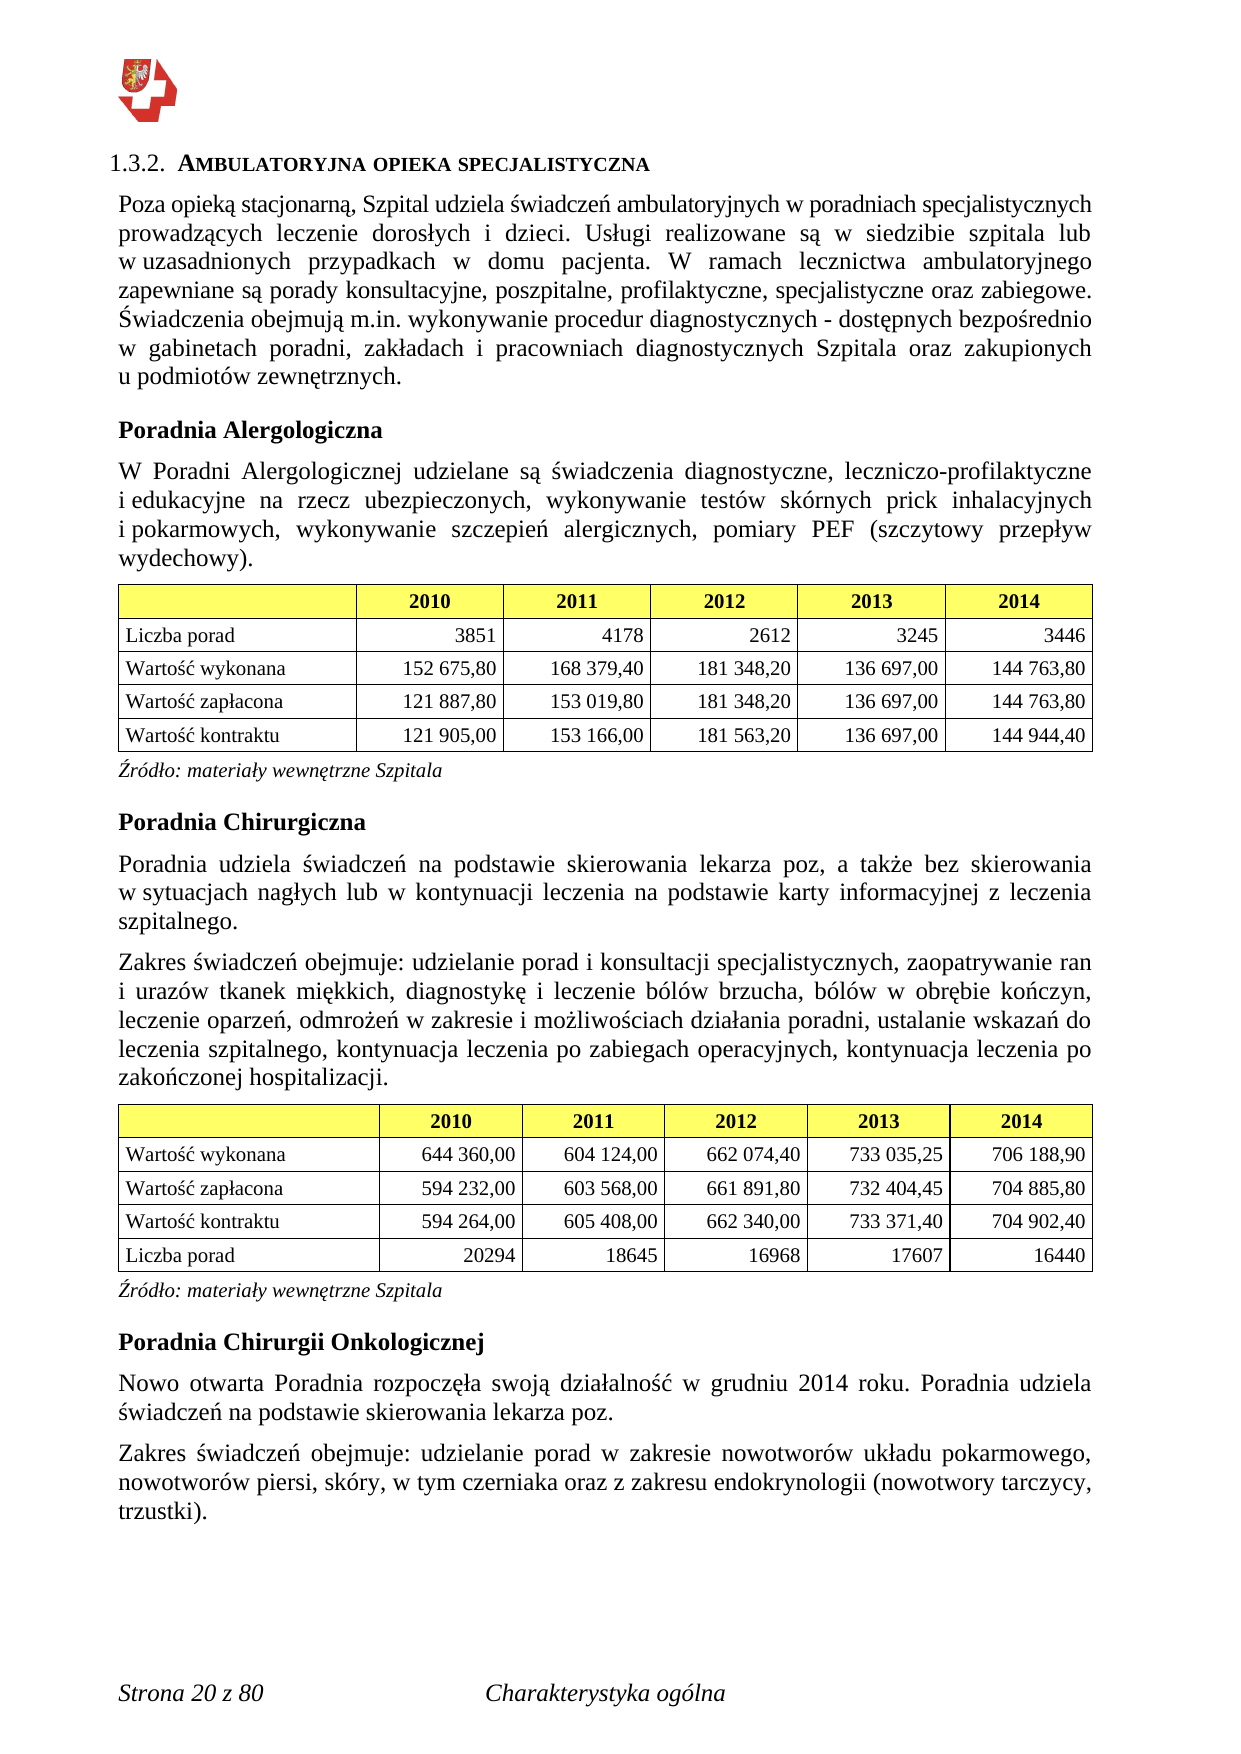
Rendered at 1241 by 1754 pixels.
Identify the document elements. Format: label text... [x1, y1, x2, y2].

table_cell 3851 [357, 619, 503, 651]
table_cell 18645 [523, 1239, 664, 1271]
table_cell Wartość wykonana [119, 652, 356, 684]
text Zakres świadczeń obejmuje: udzielanie porad i konsultacji specjalistycznych, zaopatrywanie ran i urazów tkanek miękkich, diagnostykę i leczenie bólów brzucha, bólów w obrębie kończyn, leczenie oparzeń, odmrożeń w zakresie i możliwościach działania poradni, ustalanie wskazań do leczenia szpitalnego, kontynuacja leczenia po zabiegach operacyjnych, kontynuacja leczenia po zakończonej hospitalizacji. [118, 947, 1092, 1091]
table_header 2014 [951, 1105, 1092, 1137]
table_cell 144 944,40 [946, 719, 1092, 751]
text Zakres świadczeń obejmuje: udzielanie porad w zakresie nowotworów układu pokarmowego, nowotworów piersi, skóry, w tym czerniaka oraz z zakresu endokrynologii (nowotwory tarczycy, trzustki). [118, 1438, 1092, 1525]
table_header 2010 [357, 585, 503, 617]
table_cell 603 568,00 [523, 1172, 664, 1204]
table_header [119, 585, 356, 617]
text Nowo otwarta Poradnia rozpoczęła swoją działalność w grudniu 2014 roku. Poradnia udziela świadczeń na podstawie skierowania lekarza poz. [118, 1368, 1092, 1426]
table_cell 3245 [798, 619, 945, 651]
table_cell 153 019,80 [504, 685, 650, 718]
table_cell 16968 [665, 1239, 807, 1271]
table_cell 144 763,80 [946, 685, 1092, 718]
picture [118, 59, 178, 122]
text Poradnia Chirurgii Onkologicznej [118, 1327, 1092, 1356]
table_header [119, 1105, 379, 1137]
table_header 2010 [380, 1105, 522, 1137]
text Źródło: materiały wewnętrzne Szpitala [118, 758, 1092, 782]
table_cell 604 124,00 [523, 1138, 664, 1171]
table_cell 181 563,20 [651, 719, 797, 751]
table_cell 168 379,40 [504, 652, 650, 684]
table_cell 20294 [380, 1239, 522, 1271]
text Poradnia udziela świadczeń na podstawie skierowania lekarza poz, a także bez skierowania w sytuacjach nagłych lub w kontynuacji leczenia na podstawie karty informacyjnej z leczenia szpitalnego. [118, 849, 1092, 935]
table_cell 16440 [951, 1239, 1092, 1271]
text W Poradni Alergologicznej udzielane są świadczenia diagnostyczne, leczniczo-profilaktyczne i edukacyjne na rzecz ubezpieczonych, wykonywanie testów skórnych prick inhalacyjnych i pokarmowych, wykonywanie szczepień alergicznych, pomiary PEF (szczytowy przepływ wydechowy). [118, 456, 1092, 571]
table_cell 17607 [808, 1239, 949, 1271]
text Poradnia Chirurgiczna [118, 807, 1092, 836]
table_cell 152 675,80 [357, 652, 503, 684]
table_cell 136 697,00 [798, 652, 945, 684]
table_cell 181 348,20 [651, 685, 797, 718]
table_header 2012 [651, 585, 797, 617]
table_cell Wartość kontraktu [119, 1205, 379, 1237]
table_cell 661 891,80 [665, 1172, 807, 1204]
table_cell 605 408,00 [523, 1205, 664, 1237]
table_header 2012 [665, 1105, 807, 1137]
text Źródło: materiały wewnętrzne Szpitala [118, 1278, 1092, 1302]
table_cell 733 035,25 [808, 1138, 949, 1171]
table_cell 121 887,80 [357, 685, 503, 718]
table_cell Liczba porad [119, 1239, 379, 1271]
table_cell 706 188,90 [951, 1138, 1092, 1171]
table_cell Wartość kontraktu [119, 719, 356, 751]
table_cell Wartość wykonana [119, 1138, 379, 1171]
table_cell Wartość zapłacona [119, 1172, 379, 1204]
table_cell 704 885,80 [951, 1172, 1092, 1204]
table_cell 594 264,00 [380, 1205, 522, 1237]
table_cell 733 371,40 [808, 1205, 949, 1237]
table_cell 662 074,40 [665, 1138, 807, 1171]
table_cell 732 404,45 [808, 1172, 949, 1204]
table_cell Liczba porad [119, 619, 356, 651]
table_cell 594 232,00 [380, 1172, 522, 1204]
table_cell 644 360,00 [380, 1138, 522, 1171]
text Ambulatoryjna opieka specjalistyczna [165, 148, 1092, 176]
table_cell 662 340,00 [665, 1205, 807, 1237]
table_cell 2612 [651, 619, 797, 651]
table_cell 704 902,40 [951, 1205, 1092, 1237]
table_header 2011 [504, 585, 650, 617]
text Poza opieką stacjonarną, Szpital udziela świadczeń ambulatoryjnych w poradniach specjalistycznych prowadzących leczenie dorosłych i dzieci. Usługi realizowane są w siedzibie szpitala lub w uzasadnionych przypadkach w domu pacjenta. W ramach lecznictwa ambulatoryjnego zapewniane są porady konsultacyjne, poszpitalne, profilaktyczne, specjalistyczne oraz zabiegowe. Świadczenia obejmują m.in. wykonywanie procedur diagnostycznych - dostępnych bezpośrednio w gabinetach poradni, zakładach i pracowniach diagnostycznych Szpitala oraz zakupionych u podmiotów zewnętrznych. [118, 189, 1092, 390]
text Poradnia Alergologiczna [118, 415, 1092, 444]
table_header 2011 [523, 1105, 664, 1137]
table_cell 136 697,00 [798, 685, 945, 718]
table_cell 144 763,80 [946, 652, 1092, 684]
table_cell 136 697,00 [798, 719, 945, 751]
table_cell Wartość zapłacona [119, 685, 356, 718]
table_cell 121 905,00 [357, 719, 503, 751]
table_cell 4178 [504, 619, 650, 651]
table_header 2013 [798, 585, 945, 617]
table_cell 181 348,20 [651, 652, 797, 684]
table_cell 3446 [946, 619, 1092, 651]
table_header 2013 [808, 1105, 949, 1137]
table_header 2014 [946, 585, 1092, 617]
table_cell 153 166,00 [504, 719, 650, 751]
